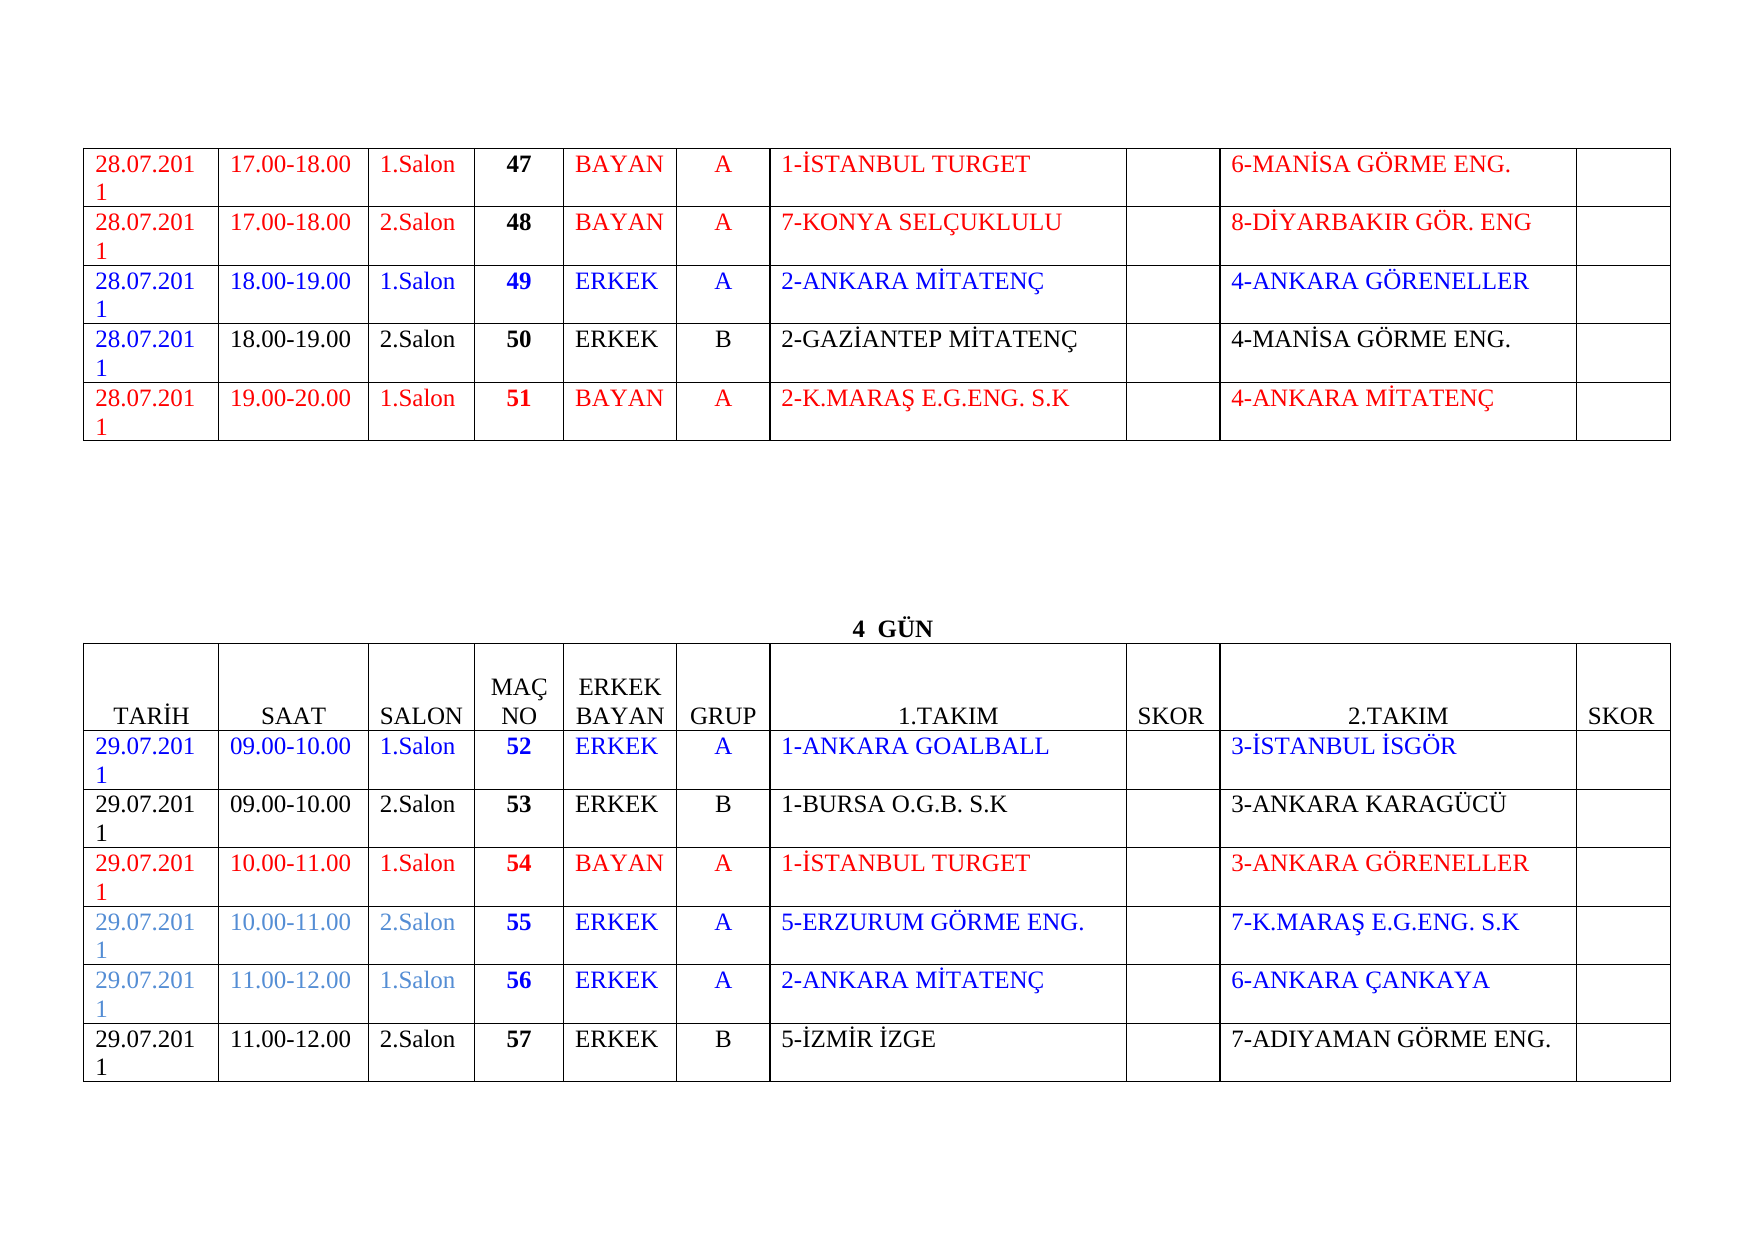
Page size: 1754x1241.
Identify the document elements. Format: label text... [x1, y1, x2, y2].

table_cell 7-ADIYAMAN GÖRME ENG. [1221, 1024, 1576, 1081]
table_cell 51 [475, 383, 563, 440]
table_cell 17.00-18.00 [219, 149, 368, 206]
table_cell [1577, 965, 1670, 1023]
table_cell 5-ERZURUM GÖRME ENG. [771, 907, 1126, 964]
table_cell A [677, 848, 769, 906]
table_cell [1577, 731, 1670, 788]
table_cell 09.00-10.00 [219, 731, 368, 788]
table_cell 2.Salon [369, 207, 474, 265]
table_cell 1.Salon [369, 731, 474, 788]
table_cell [1127, 848, 1219, 906]
table_cell [1577, 383, 1670, 440]
table_cell 29.07.2011 [84, 1024, 218, 1081]
table_cell [1127, 207, 1219, 265]
table_cell 55 [475, 907, 563, 964]
table_cell A [677, 266, 769, 323]
table_cell 50 [475, 324, 563, 382]
table_cell 5-İZMİR İZGE [771, 1024, 1126, 1081]
table_header MAÇ NO [475, 644, 563, 730]
table_cell 28.07.2011 [84, 266, 218, 323]
table_cell ERKEK [564, 1024, 676, 1081]
table_cell 10.00-11.00 [219, 848, 368, 906]
table_header SALON [369, 644, 474, 730]
table_cell BAYAN [564, 848, 676, 906]
table_cell A [677, 149, 769, 206]
table_cell 10.00-11.00 [219, 907, 368, 964]
table_cell [1577, 207, 1670, 265]
table_cell [1577, 790, 1670, 847]
table_cell 6-MANİSA GÖRME ENG. [1221, 149, 1576, 206]
table_cell 2.Salon [369, 790, 474, 847]
table_cell A [677, 731, 769, 788]
table_cell 29.07.2011 [84, 731, 218, 788]
table_cell 29.07.2011 [84, 965, 218, 1023]
table_cell BAYAN [564, 383, 676, 440]
table_cell B [677, 790, 769, 847]
table_cell 1-İSTANBUL TURGET [771, 848, 1126, 906]
table_cell A [677, 207, 769, 265]
table_cell [1577, 266, 1670, 323]
table_cell 1-BURSA O.G.B. S.K [771, 790, 1126, 847]
table_cell 1.Salon [369, 848, 474, 906]
table_cell 1.Salon [369, 266, 474, 323]
table_header TARİH [84, 644, 218, 730]
table_cell 48 [475, 207, 563, 265]
table_cell B [677, 1024, 769, 1081]
table_cell 3-İSTANBUL İSGÖR [1221, 731, 1576, 788]
table_cell 4-ANKARA MİTATENÇ [1221, 383, 1576, 440]
table_cell 1-ANKARA GOALBALL [771, 731, 1126, 788]
table_cell [1577, 324, 1670, 382]
table_cell 3-ANKARA GÖRENELLER [1221, 848, 1576, 906]
table_cell [1127, 324, 1219, 382]
table_header SKOR [1127, 644, 1219, 730]
table_cell 3-ANKARA KARAGÜCÜ [1221, 790, 1576, 847]
table_cell ERKEK [564, 731, 676, 788]
table_cell 17.00-18.00 [219, 207, 368, 265]
table_cell [1577, 1024, 1670, 1081]
table_cell [1127, 383, 1219, 440]
table_cell 18.00-19.00 [219, 324, 368, 382]
table_cell 29.07.2011 [84, 848, 218, 906]
table_cell ERKEK [564, 324, 676, 382]
table_cell 1.Salon [369, 149, 474, 206]
table_cell 47 [475, 149, 563, 206]
table_cell A [677, 907, 769, 964]
table_cell 28.07.2011 [84, 383, 218, 440]
table_cell 28.07.2011 [84, 207, 218, 265]
table_cell 29.07.2011 [84, 907, 218, 964]
table_cell 2-K.MARAŞ E.G.ENG. S.K [771, 383, 1126, 440]
table_cell 52 [475, 731, 563, 788]
table_header ERKEK BAYAN [564, 644, 676, 730]
table_cell [1127, 907, 1219, 964]
table_cell 53 [475, 790, 563, 847]
table_cell 7-K.MARAŞ E.G.ENG. S.K [1221, 907, 1576, 964]
table_cell 8-DİYARBAKIR GÖR. ENG [1221, 207, 1576, 265]
table_cell 28.07.2011 [84, 149, 218, 206]
table_header 2.TAKIM [1221, 644, 1576, 730]
table_cell ERKEK [564, 965, 676, 1023]
table_cell [1577, 149, 1670, 206]
table_cell 29.07.2011 [84, 790, 218, 847]
table_cell ERKEK [564, 266, 676, 323]
table_cell [1127, 790, 1219, 847]
table_cell 4-ANKARA GÖRENELLER [1221, 266, 1576, 323]
table_cell 1.Salon [369, 965, 474, 1023]
table_cell [1127, 266, 1219, 323]
table_cell 19.00-20.00 [219, 383, 368, 440]
table_header SKOR [1577, 644, 1670, 730]
table_cell 2-GAZİANTEP MİTATENÇ [771, 324, 1126, 382]
table_cell 57 [475, 1024, 563, 1081]
table_cell 2-ANKARA MİTATENÇ [771, 965, 1126, 1023]
table_cell ERKEK [564, 790, 676, 847]
table_cell BAYAN [564, 149, 676, 206]
table_cell 6-ANKARA ÇANKAYA [1221, 965, 1576, 1023]
table_header SAAT [219, 644, 368, 730]
table_cell [1577, 907, 1670, 964]
table_cell [1127, 149, 1219, 206]
table_cell [1127, 1024, 1219, 1081]
table_cell [1127, 731, 1219, 788]
table_header GRUP [677, 644, 769, 730]
table_cell [1127, 965, 1219, 1023]
table_cell ERKEK [564, 907, 676, 964]
table_header 1.TAKIM [771, 644, 1126, 730]
table_cell 1-İSTANBUL TURGET [771, 149, 1126, 206]
table_cell 2.Salon [369, 1024, 474, 1081]
table_cell BAYAN [564, 207, 676, 265]
table_cell 7-KONYA SELÇUKLULU [771, 207, 1126, 265]
table_cell 2.Salon [369, 324, 474, 382]
table_cell 28.07.2011 [84, 324, 218, 382]
table_cell 1.Salon [369, 383, 474, 440]
table_cell A [677, 965, 769, 1023]
table_cell 09.00-10.00 [219, 790, 368, 847]
table_cell 2.Salon [369, 907, 474, 964]
table_cell [1577, 848, 1670, 906]
table_cell A [677, 383, 769, 440]
table_cell 2-ANKARA MİTATENÇ [771, 266, 1126, 323]
table_cell 4-MANİSA GÖRME ENG. [1221, 324, 1576, 382]
table_cell 54 [475, 848, 563, 906]
table_cell 11.00-12.00 [219, 965, 368, 1023]
table_cell B [677, 324, 769, 382]
table_cell 56 [475, 965, 563, 1023]
table_cell 49 [475, 266, 563, 323]
text 4 GÜN [148, 614, 1606, 643]
table_cell 11.00-12.00 [219, 1024, 368, 1081]
table_cell 18.00-19.00 [219, 266, 368, 323]
